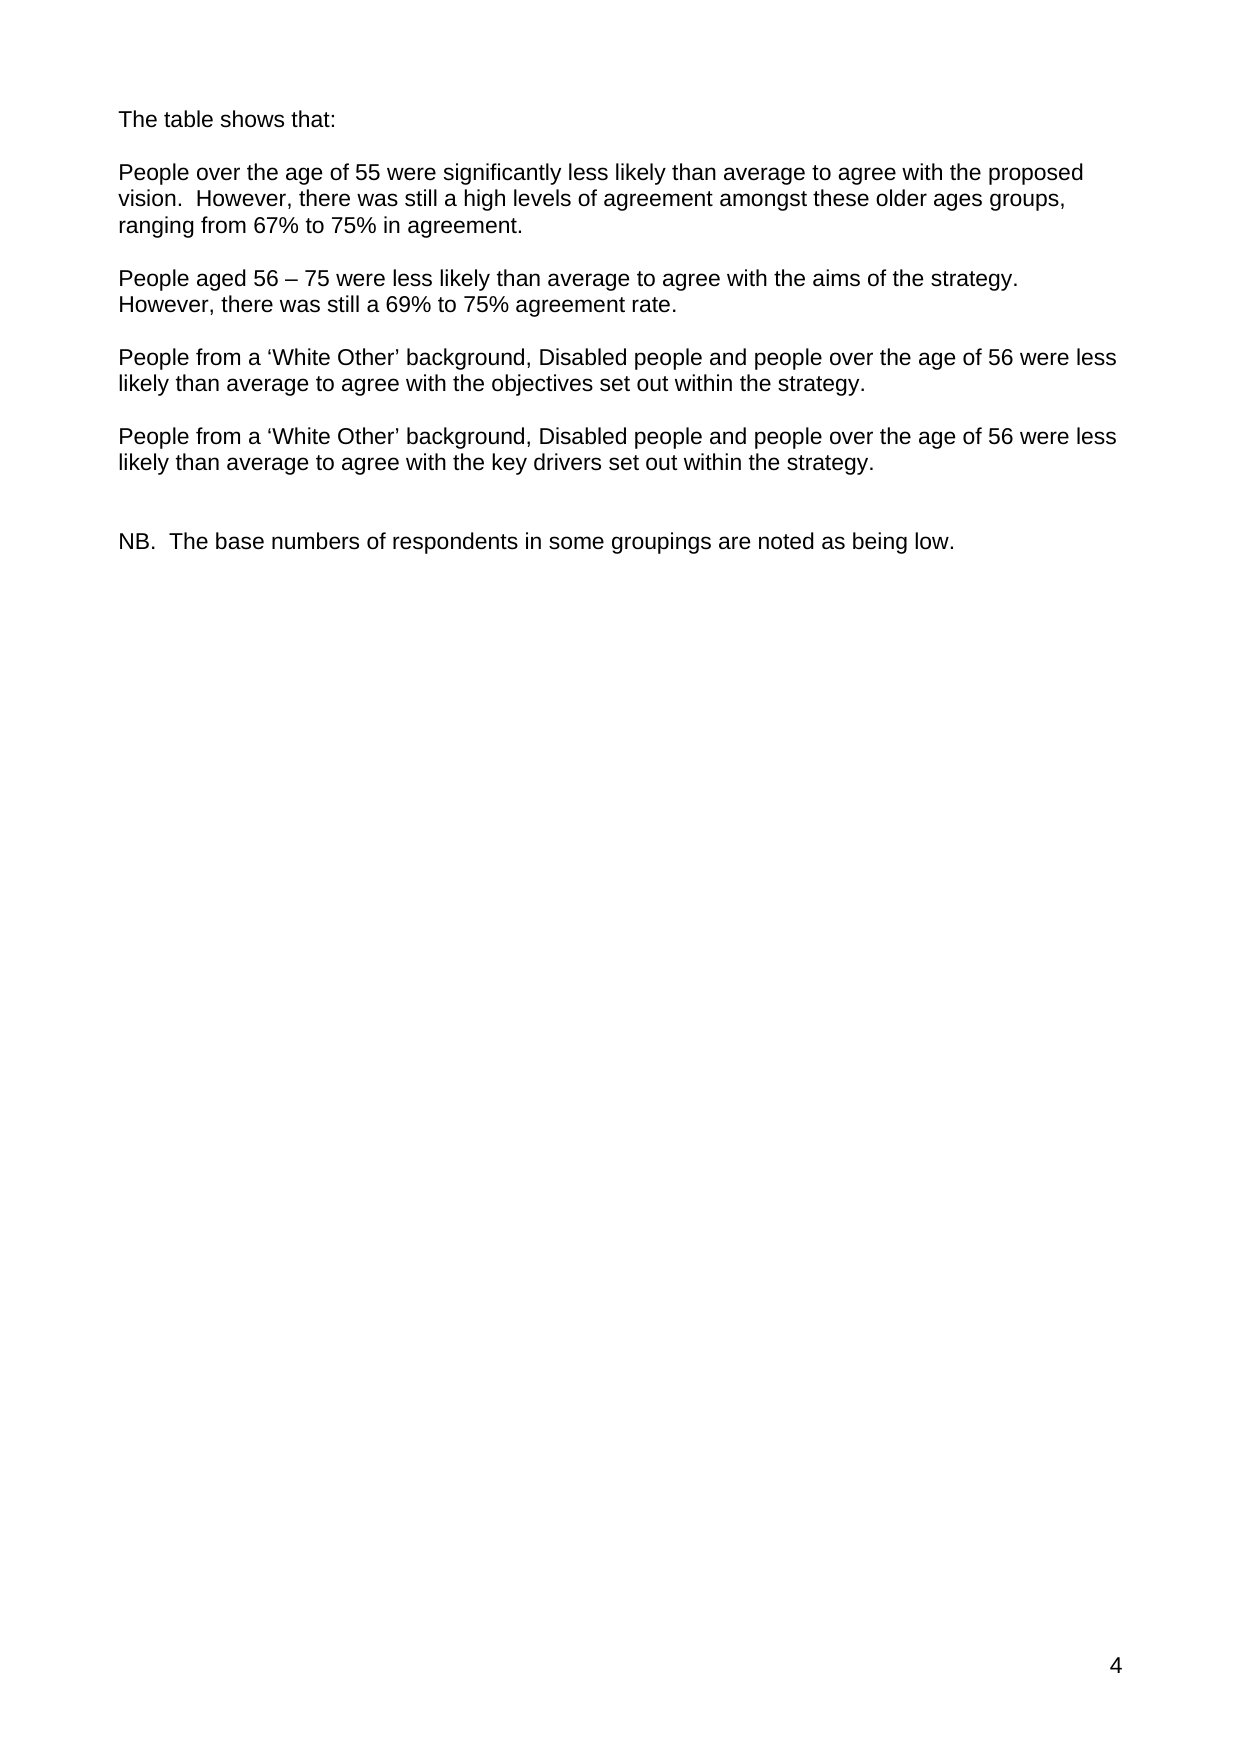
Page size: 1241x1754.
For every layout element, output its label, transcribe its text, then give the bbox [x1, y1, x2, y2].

text People over the age of 55 were significantly less likely than average to agree with the proposed vision. However, there was still a high levels of agreement amongst these older ages groups, ranging from 67% to 75% in agreement. [118, 159, 1122, 238]
text The table shows that: [118, 106, 1122, 133]
text People from a ‘White Other’ background, Disabled people and people over the age of 56 were less likely than average to agree with the key drivers set out within the strategy. [118, 423, 1122, 475]
text People aged 56 – 75 were less likely than average to agree with the aims of the strategy. However, there was still a 69% to 75% agreement rate. [118, 264, 1122, 317]
text People from a ‘White Other’ background, Disabled people and people over the age of 56 were less likely than average to agree with the objectives set out within the strategy. [118, 343, 1122, 396]
text NB. The base numbers of respondents in some groupings are noted as being low. [118, 528, 1122, 554]
